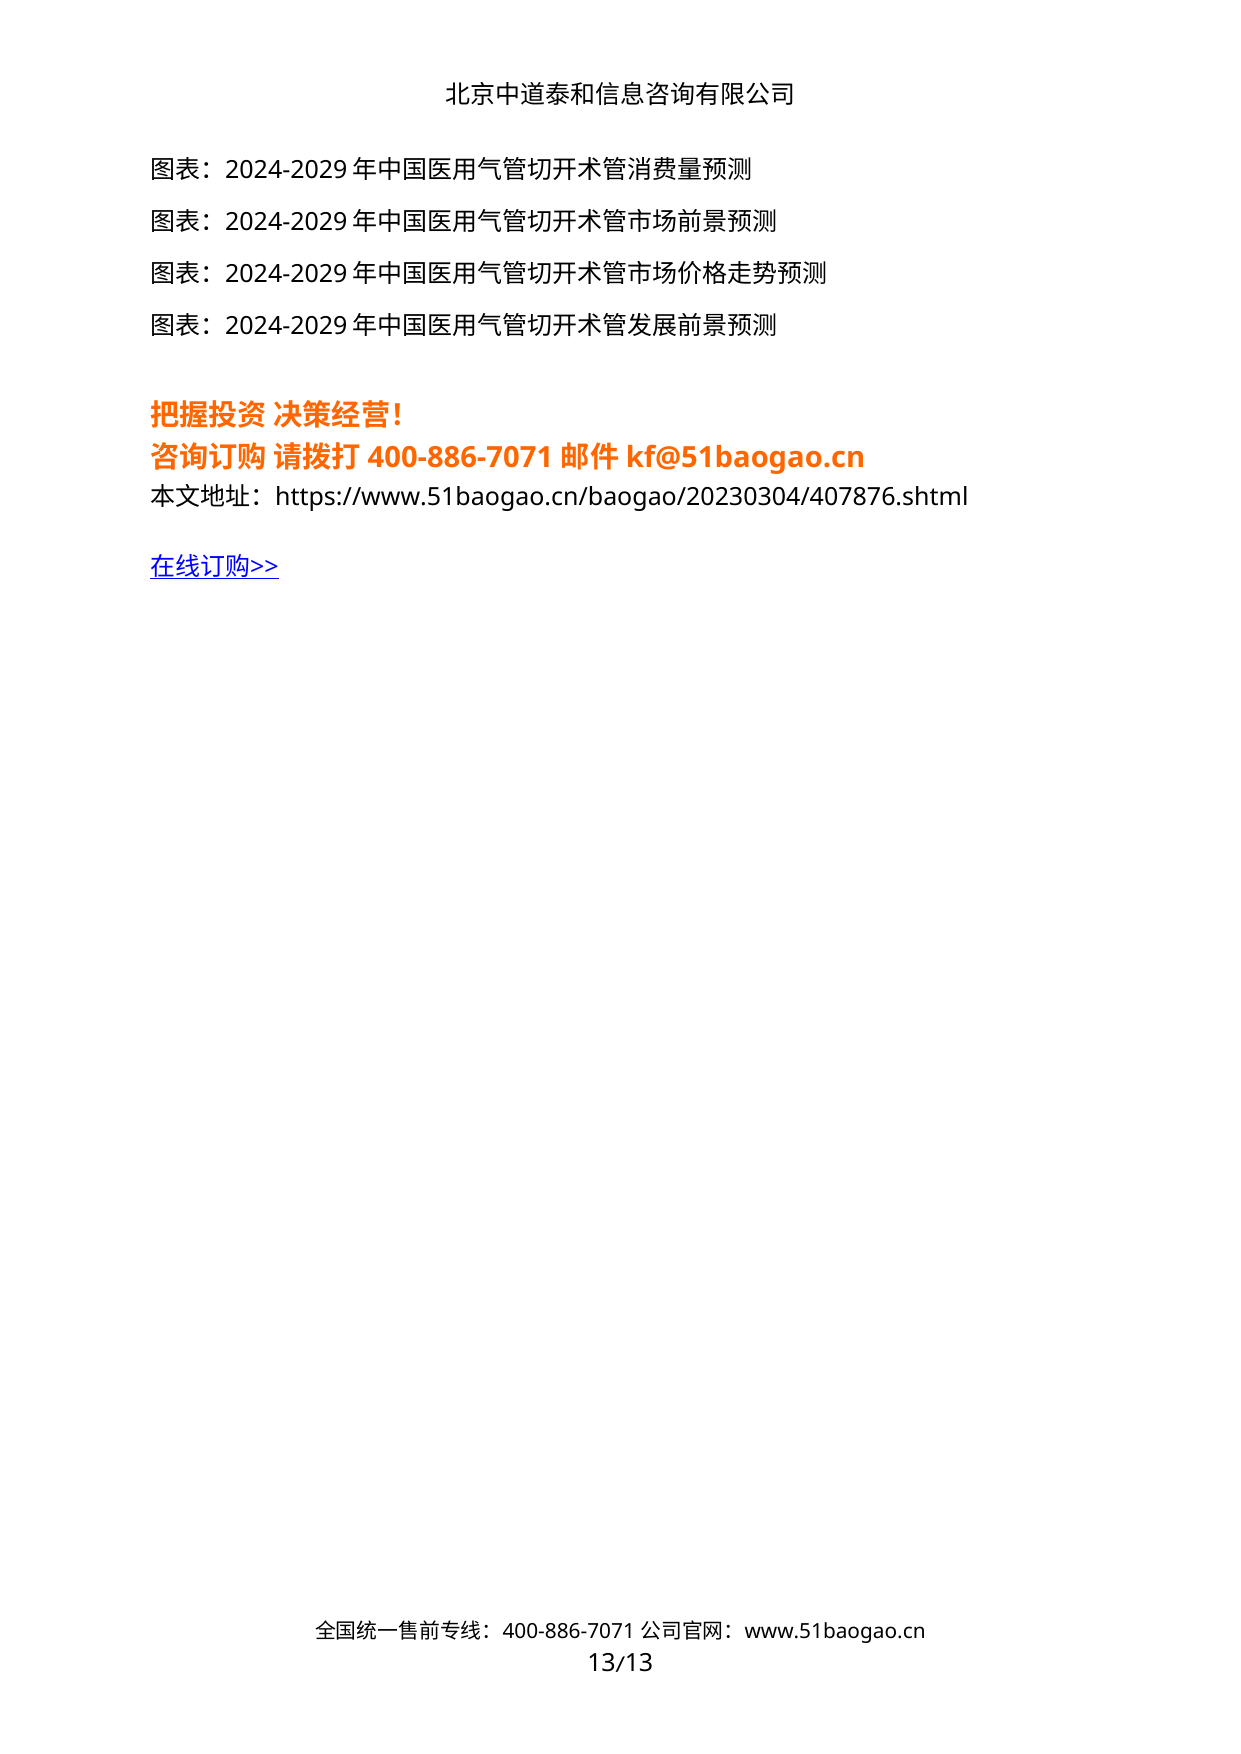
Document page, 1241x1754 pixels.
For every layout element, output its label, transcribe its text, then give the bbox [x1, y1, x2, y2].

text 图表：2024-2029年中国医用气管切开术管消费量预测 [150, 150, 1090, 186]
text 图表：2024-2029年中国医用气管切开术管发展前景预测 [150, 306, 1090, 342]
text 在线订购>> [150, 512, 1090, 583]
text 把握投资 决策经营！咨询订购 请拨打 400-886-7071 邮件 kf@51baogao.cn本文地址：https://www.51baogao.cn/baogao/20230304/407876.shtml [150, 357, 1090, 512]
text 图表：2024-2029年中国医用气管切开术管市场前景预测 [150, 202, 1090, 238]
text 图表：2024-2029年中国医用气管切开术管市场价格走势预测 [150, 254, 1090, 290]
